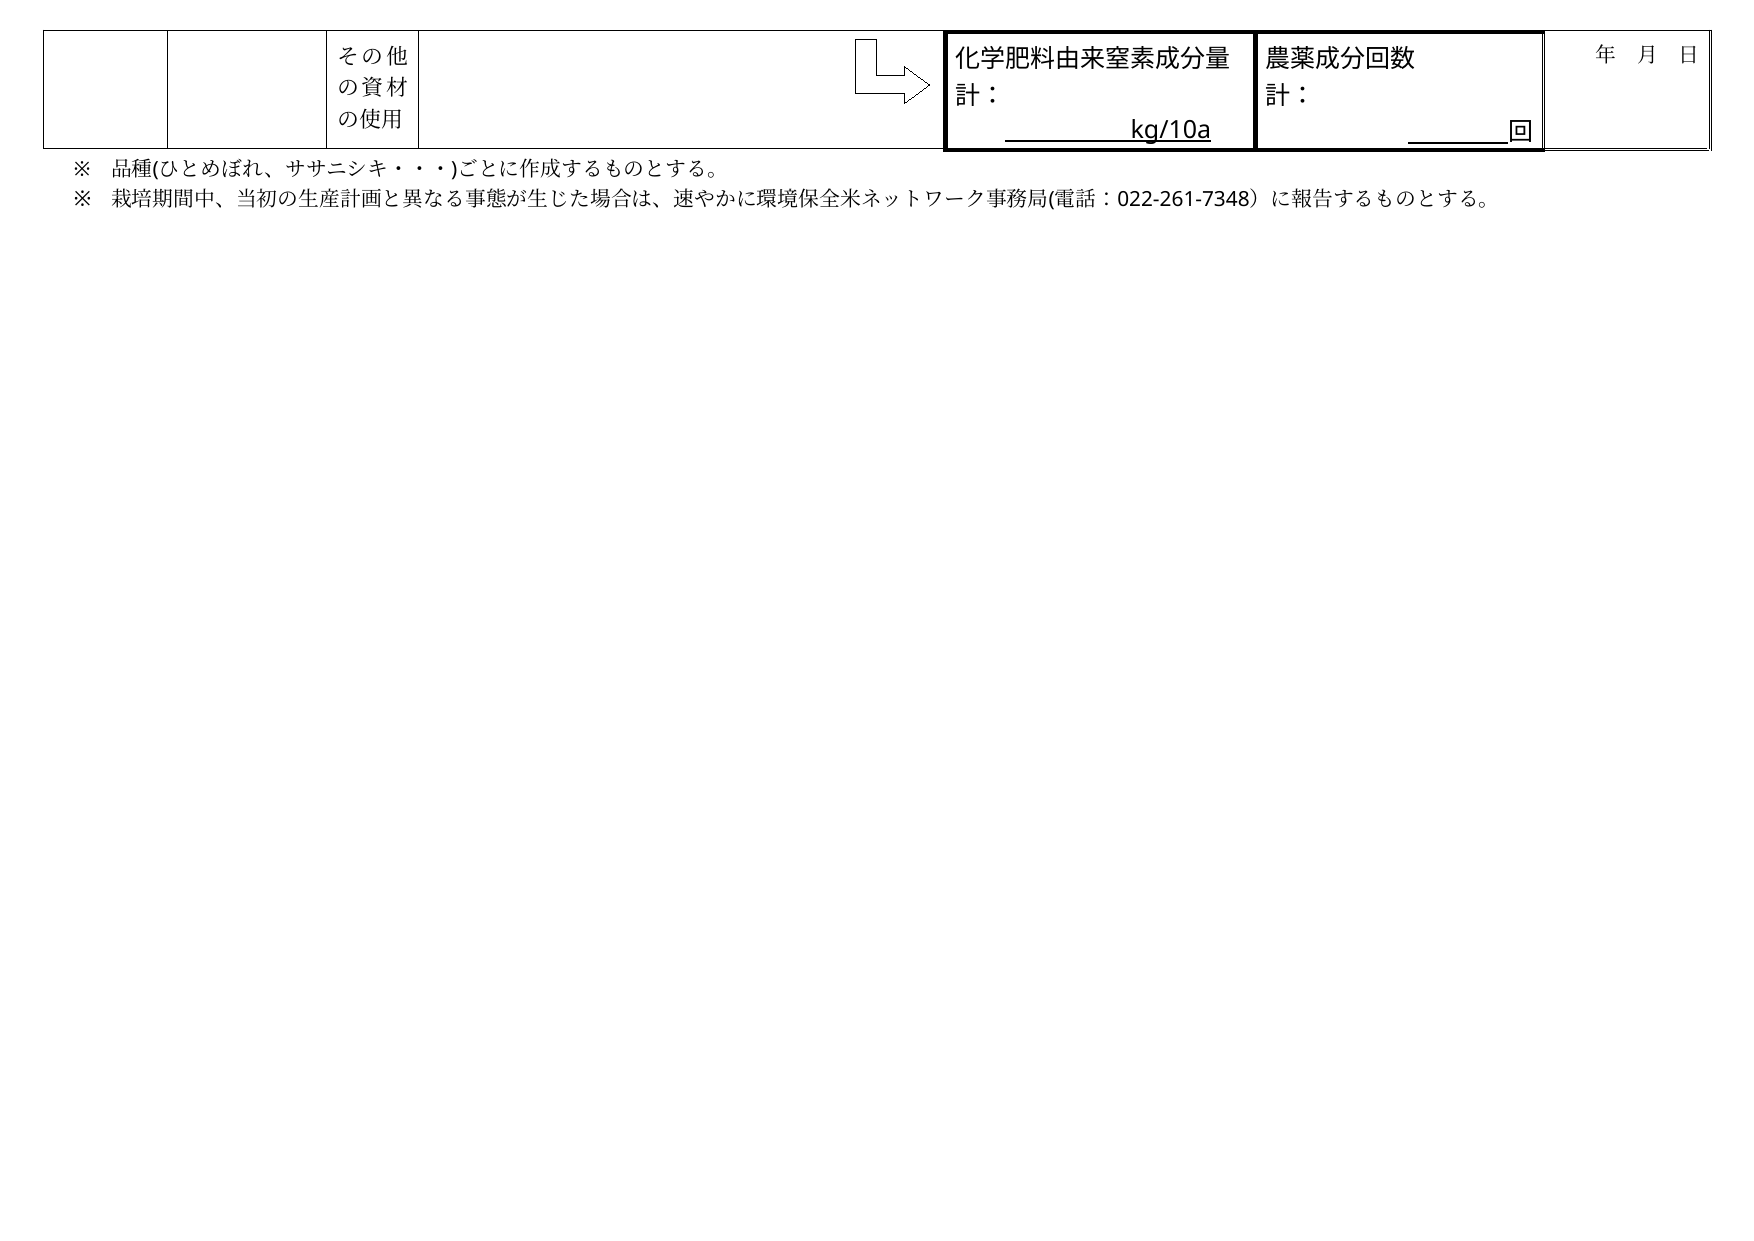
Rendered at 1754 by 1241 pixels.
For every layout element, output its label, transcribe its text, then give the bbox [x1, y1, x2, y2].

table_cell その他の資材の使用 [327, 31, 418, 148]
table_cell 農薬成分回数 計： 回 [1258, 34, 1542, 148]
table_cell [419, 31, 943, 148]
list 栽培期間中、当初の生産計画と異なる事態が生じた場合は、速やかに環境保全米ネットワーク事務局(電話：022-261-7348）に報告するものとする。 [73, 182, 1724, 213]
table_cell 化学肥料由来窒素成分量 計： kg/10a [948, 34, 1253, 148]
list 品種(ひとめぼれ、ササニシキ・・・)ごとに作成するものとする。 [73, 152, 1724, 182]
